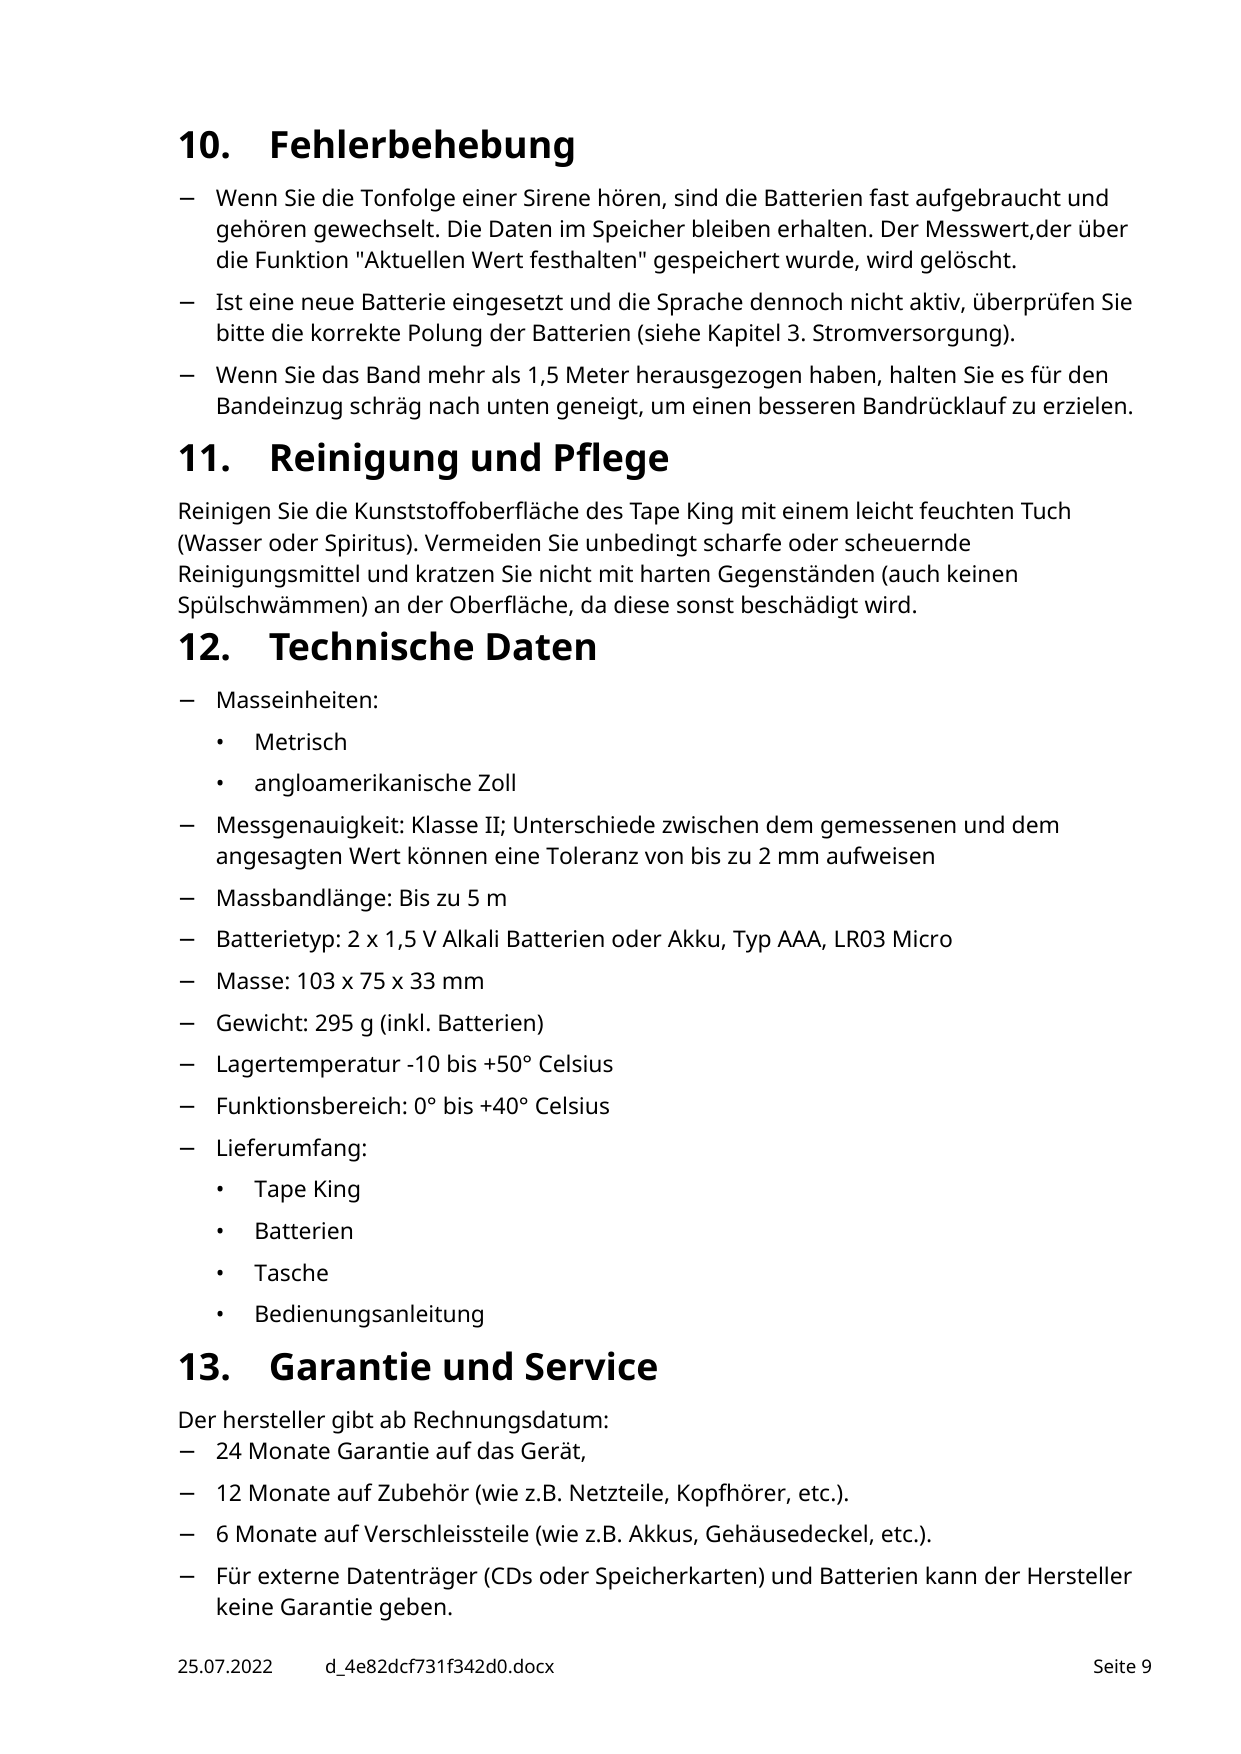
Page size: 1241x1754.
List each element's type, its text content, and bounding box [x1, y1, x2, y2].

list Batterien [216, 1215, 1152, 1246]
list Wenn Sie das Band mehr als 1,5 Meter herausgezogen haben, halten Sie es für den Bandeinzug schräg nach unten geneigt, um einen besseren Bandrücklauf zu erzielen. [177, 359, 1152, 421]
list Lagertemperatur -10 bis +50° Celsius [177, 1048, 1152, 1079]
list Bedienungsanleitung [216, 1298, 1152, 1329]
list 24 Monate Garantie auf das Gerät, [177, 1435, 1152, 1466]
text Technische Daten [177, 620, 1152, 671]
list Gewicht: 295 g (inkl. Batterien) [177, 1007, 1152, 1038]
text Reinigen Sie die Kunststoffoberfläche des Tape King mit einem leicht feuchten Tuch (Wasser oder Spiritus). Vermeiden Sie unbedingt scharfe oder scheuernde Reinigungsmittel und kratzen Sie nicht mit harten Gegenständen (auch keinen Spülschwämmen) an der Oberfläche, da diese sonst beschädigt wird. [177, 495, 1152, 620]
list Tasche [216, 1257, 1152, 1288]
text Fehlerbehebung [177, 118, 1152, 169]
text Der hersteller gibt ab Rechnungsdatum: [177, 1403, 1152, 1435]
list Tape King [216, 1173, 1152, 1204]
list Lieferumfang: [177, 1132, 1152, 1163]
list Masse: 103 x 75 x 33 mm [177, 965, 1152, 996]
list Funktionsbereich: 0° bis +40° Celsius [177, 1090, 1152, 1121]
list angloamerikanische Zoll [216, 767, 1152, 798]
list Massbandlänge: Bis zu 5 m [177, 882, 1152, 913]
list 6 Monate auf Verschleissteile (wie z.B. Akkus, Gehäusedeckel, etc.). [177, 1518, 1152, 1549]
text Garantie und Service [177, 1340, 1152, 1391]
list Messgenauigkeit: Klasse II; Unterschiede zwischen dem gemessenen und dem angesagten Wert können eine Toleranz von bis zu 2 mm aufweisen [177, 809, 1152, 871]
list Metrisch [216, 725, 1152, 757]
list Für externe Datenträger (CDs oder Speicherkarten) und Batterien kann der Hersteller keine Garantie geben. [177, 1560, 1152, 1622]
list 12 Monate auf Zubehör (wie z.B. Netzteile, Kopfhörer, etc.). [177, 1476, 1152, 1508]
list Ist eine neue Batterie eingesetzt und die Sprache dennoch nicht aktiv, überprüfen Sie bitte die korrekte Polung der Batterien (siehe Kapitel 3. Stromversorgung). [177, 286, 1152, 348]
list Masseinheiten: [177, 684, 1152, 715]
list Batterietyp: 2 x 1,5 V Alkali Batterien oder Akku, Typ AAA, LR03 Micro [177, 923, 1152, 954]
list Wenn Sie die Tonfolge einer Sirene hören, sind die Batterien fast aufgebraucht und gehören gewechselt. Die Daten im Speicher bleiben erhalten. Der Messwert,der über die Funktion "Aktuellen Wert festhalten" gespeichert wurde, wird gelöscht. [177, 182, 1152, 275]
text Reinigung und Pflege [177, 432, 1152, 483]
